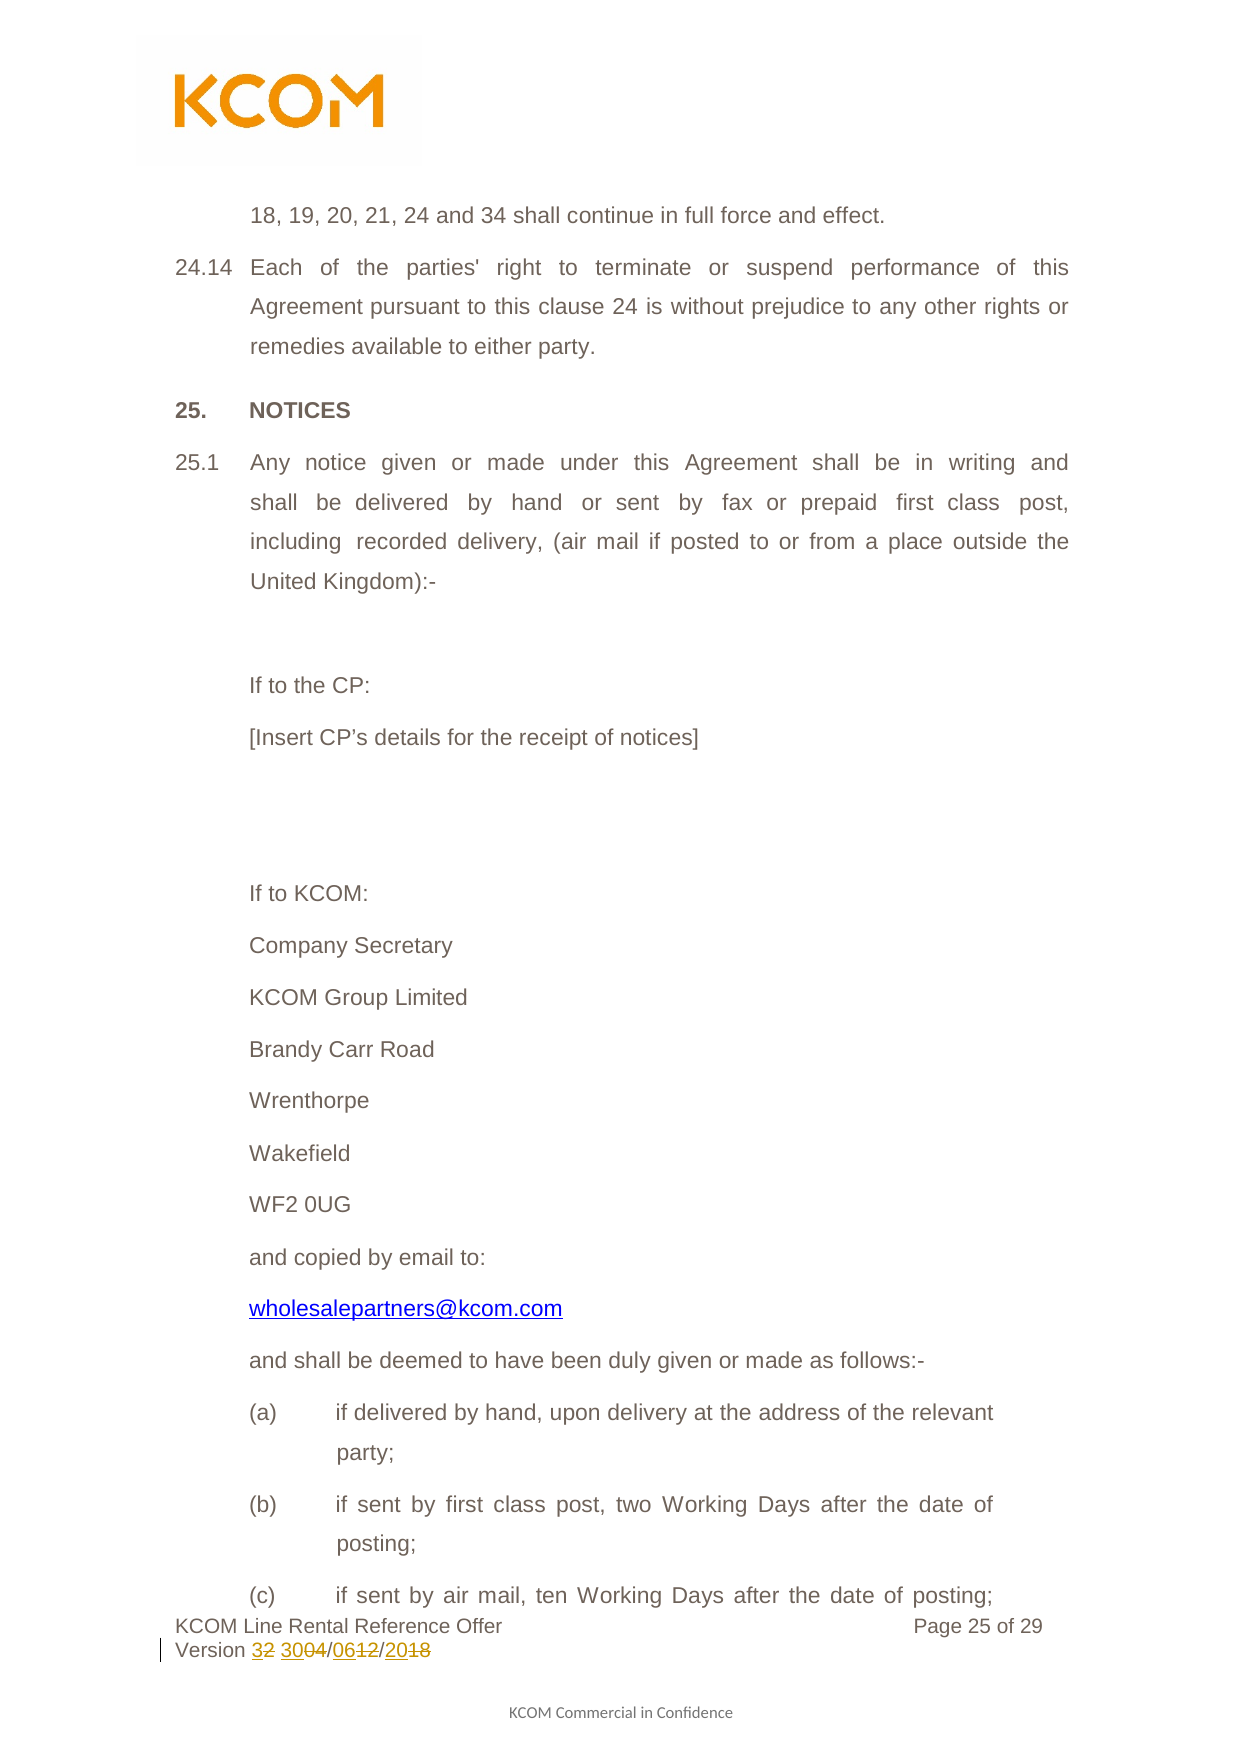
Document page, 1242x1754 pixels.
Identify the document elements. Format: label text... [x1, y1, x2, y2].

text KCOM Group Limited [249, 983, 500, 1010]
text If to the CP: [249, 672, 1069, 698]
list if delivered by hand, upon delivery at the address of the relevant party; [249, 1399, 994, 1465]
list Any notice given or made under this Agreement shall be in writing and shall be delivered by hand or sent by fax or prepaid first class post, including recorded delivery, (air mail if posted to or from a place outside the United Kingdom):- [175, 449, 1069, 594]
list Each of the parties' right to terminate or suspend performance of this Agreement pursuant to this clause 24 is without prejudice to any other rights or remedies available to either party. [175, 254, 1069, 359]
text and shall be deemed to have been duly given or made as follows:- [249, 1347, 1061, 1374]
text If to KCOM: [249, 879, 1069, 906]
text [Insert CP’s details for the receipt of notices] [249, 724, 1076, 750]
text wholesalepartners@kcom.com [249, 1295, 1061, 1322]
list if sent by first class post, two Working Days after the date of posting; [249, 1491, 994, 1557]
picture [135, 35, 422, 166]
text Wrenthorpe [249, 1087, 500, 1114]
subtitle NOTICES [175, 397, 1067, 424]
text WF2 0UG [249, 1191, 500, 1218]
text Wakefield [249, 1139, 500, 1166]
list Notwithstanding the termination or expiry of this Agreement clauses 1, 15, 17, 18, 19, 20, 21, 24 and 34 shall continue in full force and effect. [175, 202, 1069, 228]
text Brandy Carr Road [249, 1036, 500, 1062]
text and copied by email to: [249, 1243, 1061, 1270]
text Company Secretary [249, 932, 500, 958]
list if sent by air mail, ten Working Days after the date of posting; and [249, 1582, 994, 1609]
